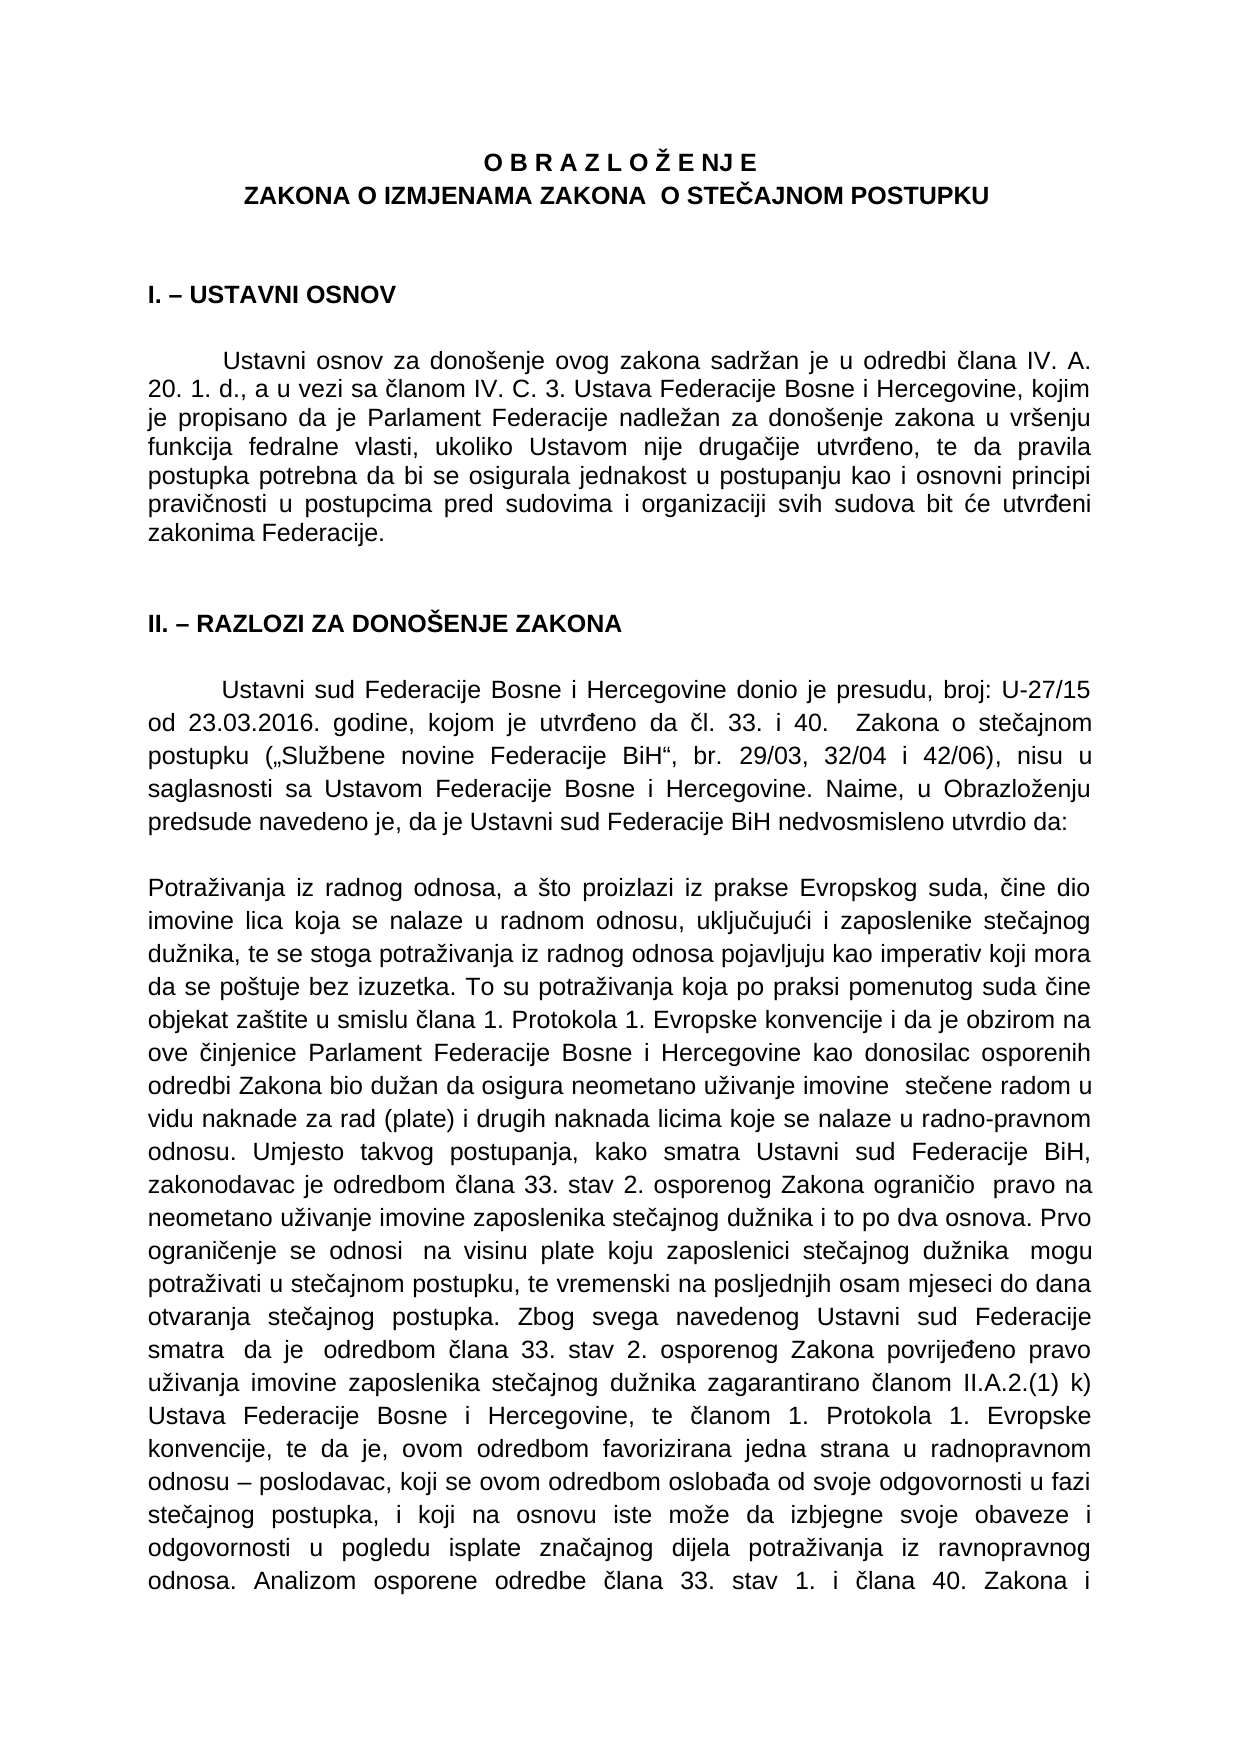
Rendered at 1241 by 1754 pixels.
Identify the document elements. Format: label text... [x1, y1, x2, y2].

text I. – USTAVNI OSNOV [148, 280, 1093, 308]
text Ustavni sud Federacije Bosne i Hercegovine donio je presudu, broj: U-27/15 od 23.03.2016. godine, kojom je utvrđeno da čl. 33. i 40. Zakona o stečajnom postupku („Službene novine Federacije BiH“, br. 29/03, 32/04 i 42/06), nisu u saglasnosti sa Ustavom Federacije Bosne i Hercegovine. Naime, u Obrazloženju predsude navedeno je, da je Ustavni sud Federacije BiH nedvosmisleno utvrdio da: [148, 675, 1093, 836]
text O B R A Z L O Ž E NJ E [148, 148, 1093, 176]
text Ustavni osnov za donošenje ovog zakona sadržan je u odredbi člana IV. A. 20. 1. d., a u vezi sa članom IV. C. 3. Ustava Federacije Bosne i Hercegovine, kojim je propisano da je Parlament Federacije nadležan za donošenje zakona u vršenju funkcija fedralne vlasti, ukoliko Ustavom nije drugačije utvrđeno, te da pravila postupka potrebna da bi se osigurala jednakost u postupanju kao i osnovni principi pravičnosti u postupcima pred sudovima i organizaciji svih sudova bit će utvrđeni zakonima Federacije. [148, 346, 1093, 547]
text ZAKONA O IZMJENAMA ZAKONA O STEČAJNOM POSTUPKU [148, 181, 1093, 209]
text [148, 873, 1093, 1595]
text II. – RAZLOZI ZA DONOŠENJE ZAKONA [148, 609, 1093, 637]
